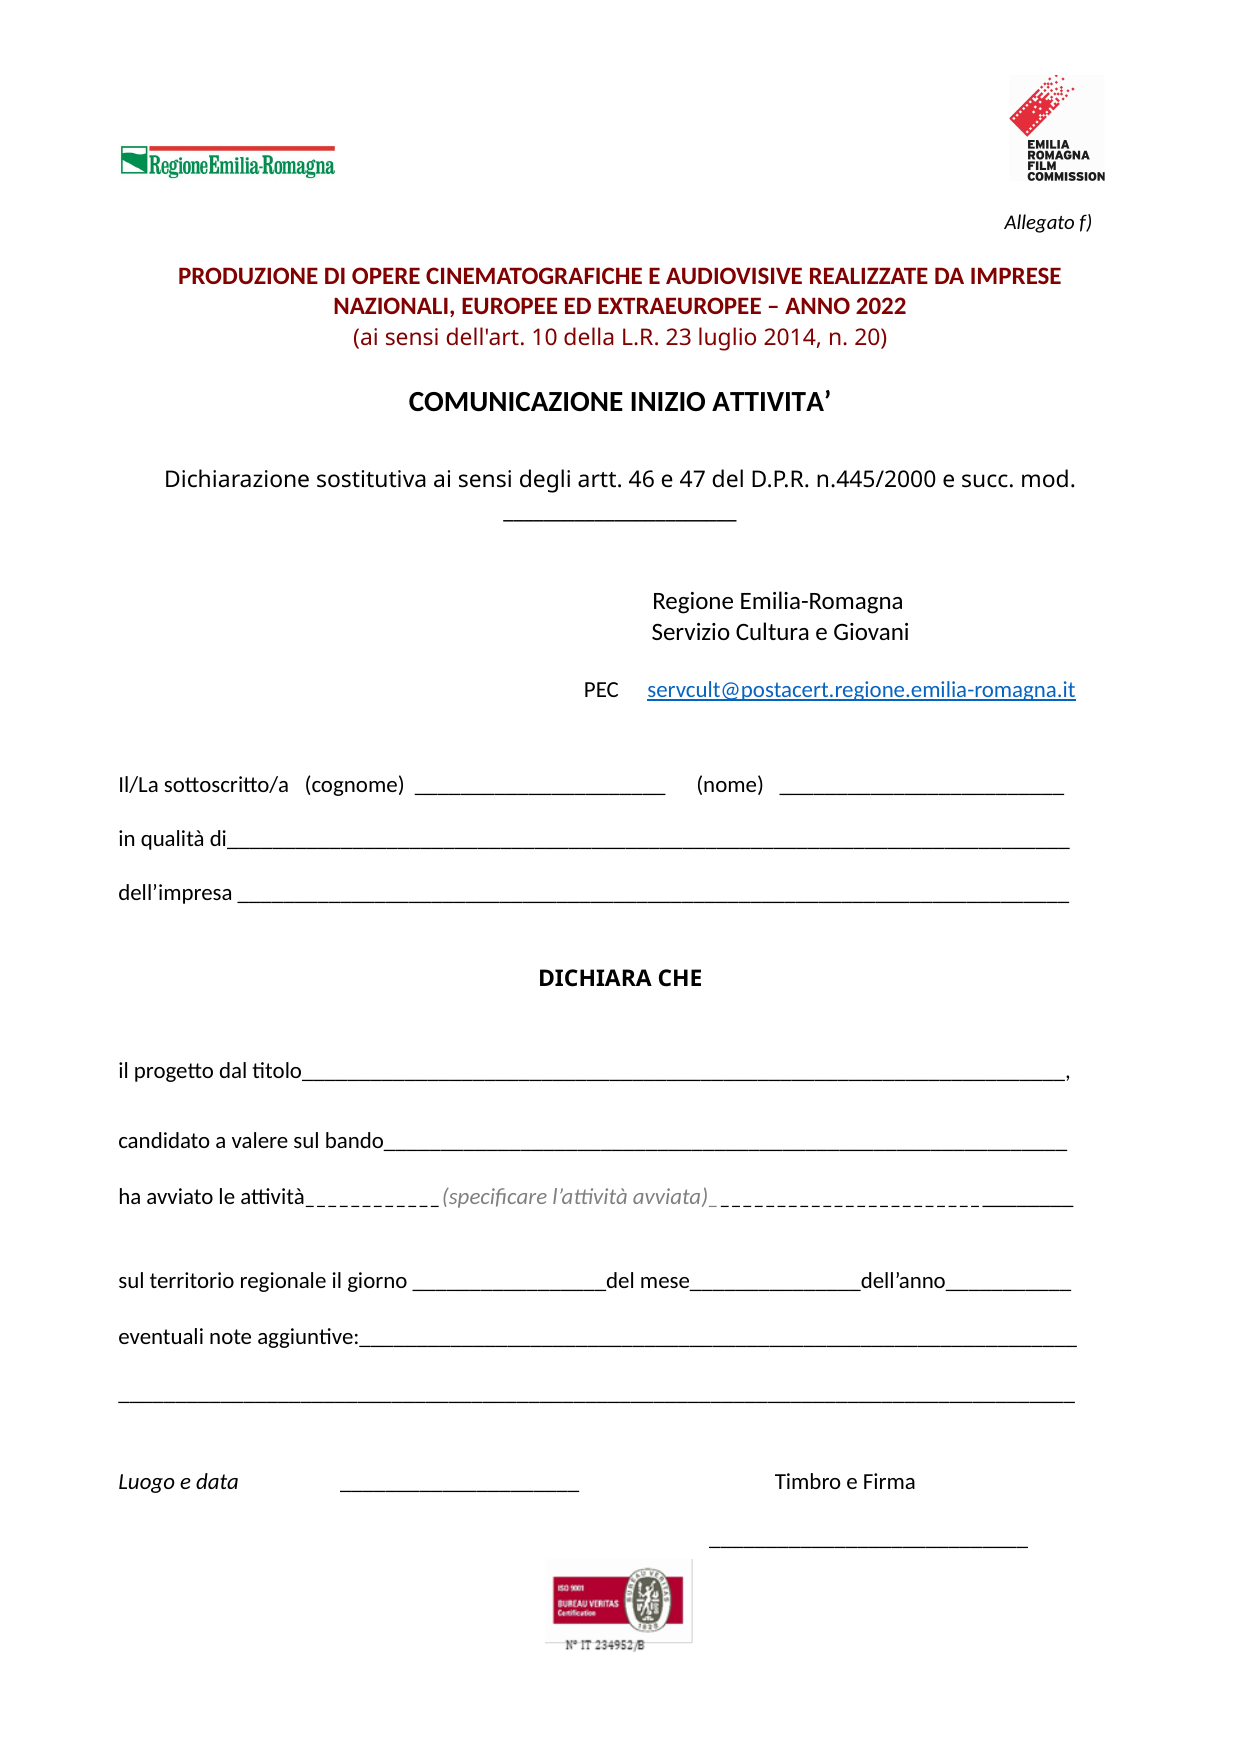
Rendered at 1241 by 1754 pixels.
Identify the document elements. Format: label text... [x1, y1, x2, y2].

picture [1009, 75, 1105, 181]
text il progetto dal titolo___________________________________________________________________, [118, 1056, 1122, 1084]
text DICHIARA CHE [118, 962, 1122, 993]
text ____________________________________________________________________________________ [118, 1378, 1122, 1406]
text Il/La sottoscritto/a (cognome) ______________________ (nome) _________________________ [118, 759, 1122, 801]
text sul territorio regionale il giorno _________________del mese_______________dell’anno___________ [118, 1266, 1122, 1294]
text (ai sensi dell'art. 10 della L.R. 23 luglio 2014, n. 20) [118, 321, 1122, 352]
text Luogo e data _____________________ Timbro e Firma [118, 1467, 1122, 1495]
text Regione Emilia-Romagna [561, 585, 1122, 616]
text dell’impresa _________________________________________________________________________  [118, 867, 1122, 908]
text _______________________ [118, 494, 1122, 525]
text Allegato f) [931, 209, 1122, 260]
text PRODUZIONE DI OPERE CINEMATOGRAFICHE E AUDIOVISIVE REALIZZATE DA IMPRESE NAZIONALI, EUROPEE ED EXTRAEUROPEE – ANNO 2022 [118, 260, 1122, 321]
text eventuali note aggiuntive:_______________________________________________________________ [118, 1322, 1122, 1350]
subtitle COMUNICAZIONE INIZIO ATTIVITA’ [118, 383, 1122, 419]
text in qualità di__________________________________________________________________________ [118, 813, 1122, 854]
text candidato a valere sul bando____________________________________________________________ [118, 1126, 1122, 1154]
text Dichiarazione sostitutiva ai sensi degli artt. 46 e 47 del D.P.R. n.445/2000 e succ. mod. [118, 463, 1122, 494]
picture [545, 1559, 696, 1666]
text Servizio Cultura e Giovani [487, 616, 1122, 646]
picture [118, 143, 337, 182]
text ha avviato le attività____________(specificare l’attività avviata)________________________________ [118, 1182, 1122, 1210]
text PEC servcult@postacert.regione.emilia-romagna.it [487, 675, 1122, 703]
text ____________________________ [118, 1523, 1122, 1551]
